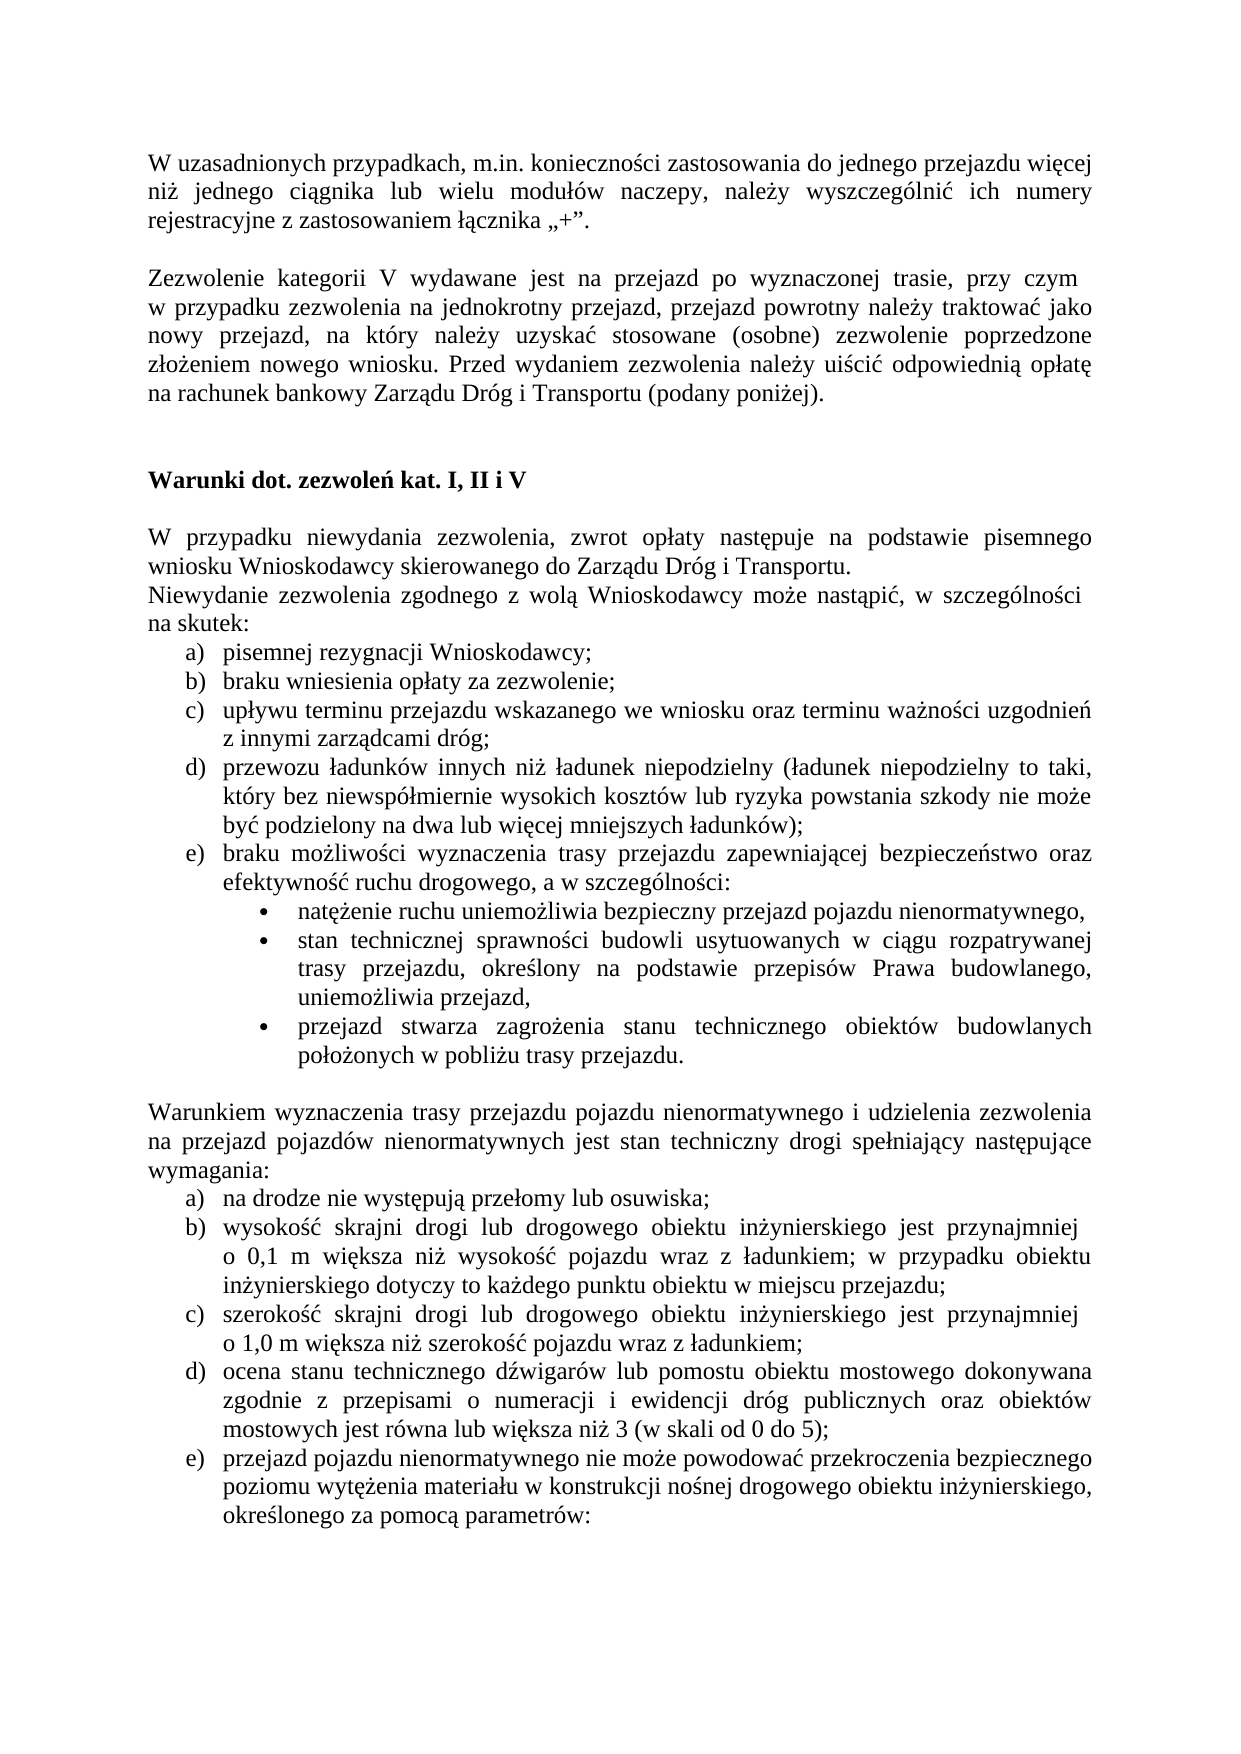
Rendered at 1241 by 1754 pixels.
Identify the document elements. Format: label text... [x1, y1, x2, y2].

text Warunki dot. zezwoleń kat. I, II i V [148, 465, 1093, 493]
list wysokość skrajni drogi lub drogowego obiektu inżynierskiego jest przynajmniej o 0,1 m większa niż wysokość pojazdu wraz z ładunkiem; w przypadku obiektu inżynierskiego dotyczy to każdego punktu obiektu w miejscu przejazdu;﻿ [185, 1212, 1093, 1299]
list przejazd stwarza zagrożenia stanu technicznego obiektów budowlanych położonych w pobliżu trasy przejazdu. [260, 1011, 1093, 1068]
text Zezwolenie kategorii V wydawane jest na przejazd po wyznaczonej trasie, przy czym w przypadku zezwolenia na jednokrotny przejazd, przejazd powrotny należy traktować jako nowy przejazd, na który należy uzyskać stosowane (osobne) zezwolenie poprzedzone złożeniem nowego wniosku. Przed wydaniem zezwolenia należy uiścić odpowiednią opłatę na rachunek bankowy Zarządu Dróg i Transportu (podany poniżej). [148, 263, 1093, 407]
list upływu terminu przejazdu wskazanego we wniosku oraz terminu ważności uzgodnień z innymi zarządcami dróg; [185, 695, 1093, 752]
list ocena stanu technicznego dźwigarów lub pomostu obiektu mostowego dokonywana zgodnie z przepisami o numeracji i ewidencji dróg publicznych oraz obiektów mostowych jest równa lub większa niż 3 (w skali od 0 do 5); [185, 1356, 1093, 1443]
list przewozu ładunków innych niż ładunek niepodzielny (ładunek niepodzielny to taki, który bez niewspółmiernie wysokich kosztów lub ryzyka powstania szkody nie może być podzielony na dwa lub więcej mniejszych ładunków); [185, 752, 1093, 838]
list stan technicznej sprawności budowli usytuowanych w ciągu rozpatrywanej trasy przejazdu, określony na podstawie przepisów Prawa budowlanego, uniemożliwia przejazd, [260, 925, 1093, 1011]
text Niewydanie zezwolenia zgodnego z wolą Wnioskodawcy może nastąpić, w szczególności na skutek: [148, 580, 1093, 637]
text W uzasadnionych przypadkach, m.in. konieczności zastosowania do jednego przejazdu więcej niż jednego ciągnika lub wielu modułów naczepy, należy wyszczególnić ich numery rejestracyjne z zastosowaniem łącznika „+”. [148, 148, 1093, 234]
list na drodze nie występują przełomy lub osuwiska; [185, 1183, 1093, 1212]
text Warunkiem wyznaczenia trasy przejazdu pojazdu nienormatywnego i udzielenia zezwolenia na przejazd pojazdów nienormatywnych jest stan techniczny drogi spełniający następujące wymagania: [148, 1097, 1093, 1183]
list braku możliwości wyznaczenia trasy przejazdu zapewniającej bezpieczeństwo oraz efektywność ruchu drogowego, a w szczególności: [185, 838, 1093, 896]
list natężenie ruchu uniemożliwia bezpieczny przejazd pojazdu nienormatywnego, [260, 896, 1093, 925]
list pisemnej rezygnacji Wnioskodawcy; [185, 637, 1093, 666]
list przejazd pojazdu nienormatywnego nie może powodować przekroczenia bezpiecznego poziomu wytężenia materiału w konstrukcji nośnej drogowego obiektu inżynierskiego, określonego za pomocą parametrów: [185, 1443, 1093, 1529]
list braku wniesienia opłaty za zezwolenie; [185, 666, 1093, 695]
list szerokość skrajni drogi lub drogowego obiektu inżynierskiego jest przynajmniej o 1,0 m większa niż szerokość pojazdu wraz z ładunkiem; [185, 1299, 1093, 1356]
text W przypadku niewydania zezwolenia, zwrot opłaty następuje na podstawie pisemnego wniosku Wnioskodawcy skierowanego do Zarządu Dróg i Transportu. [148, 522, 1093, 580]
